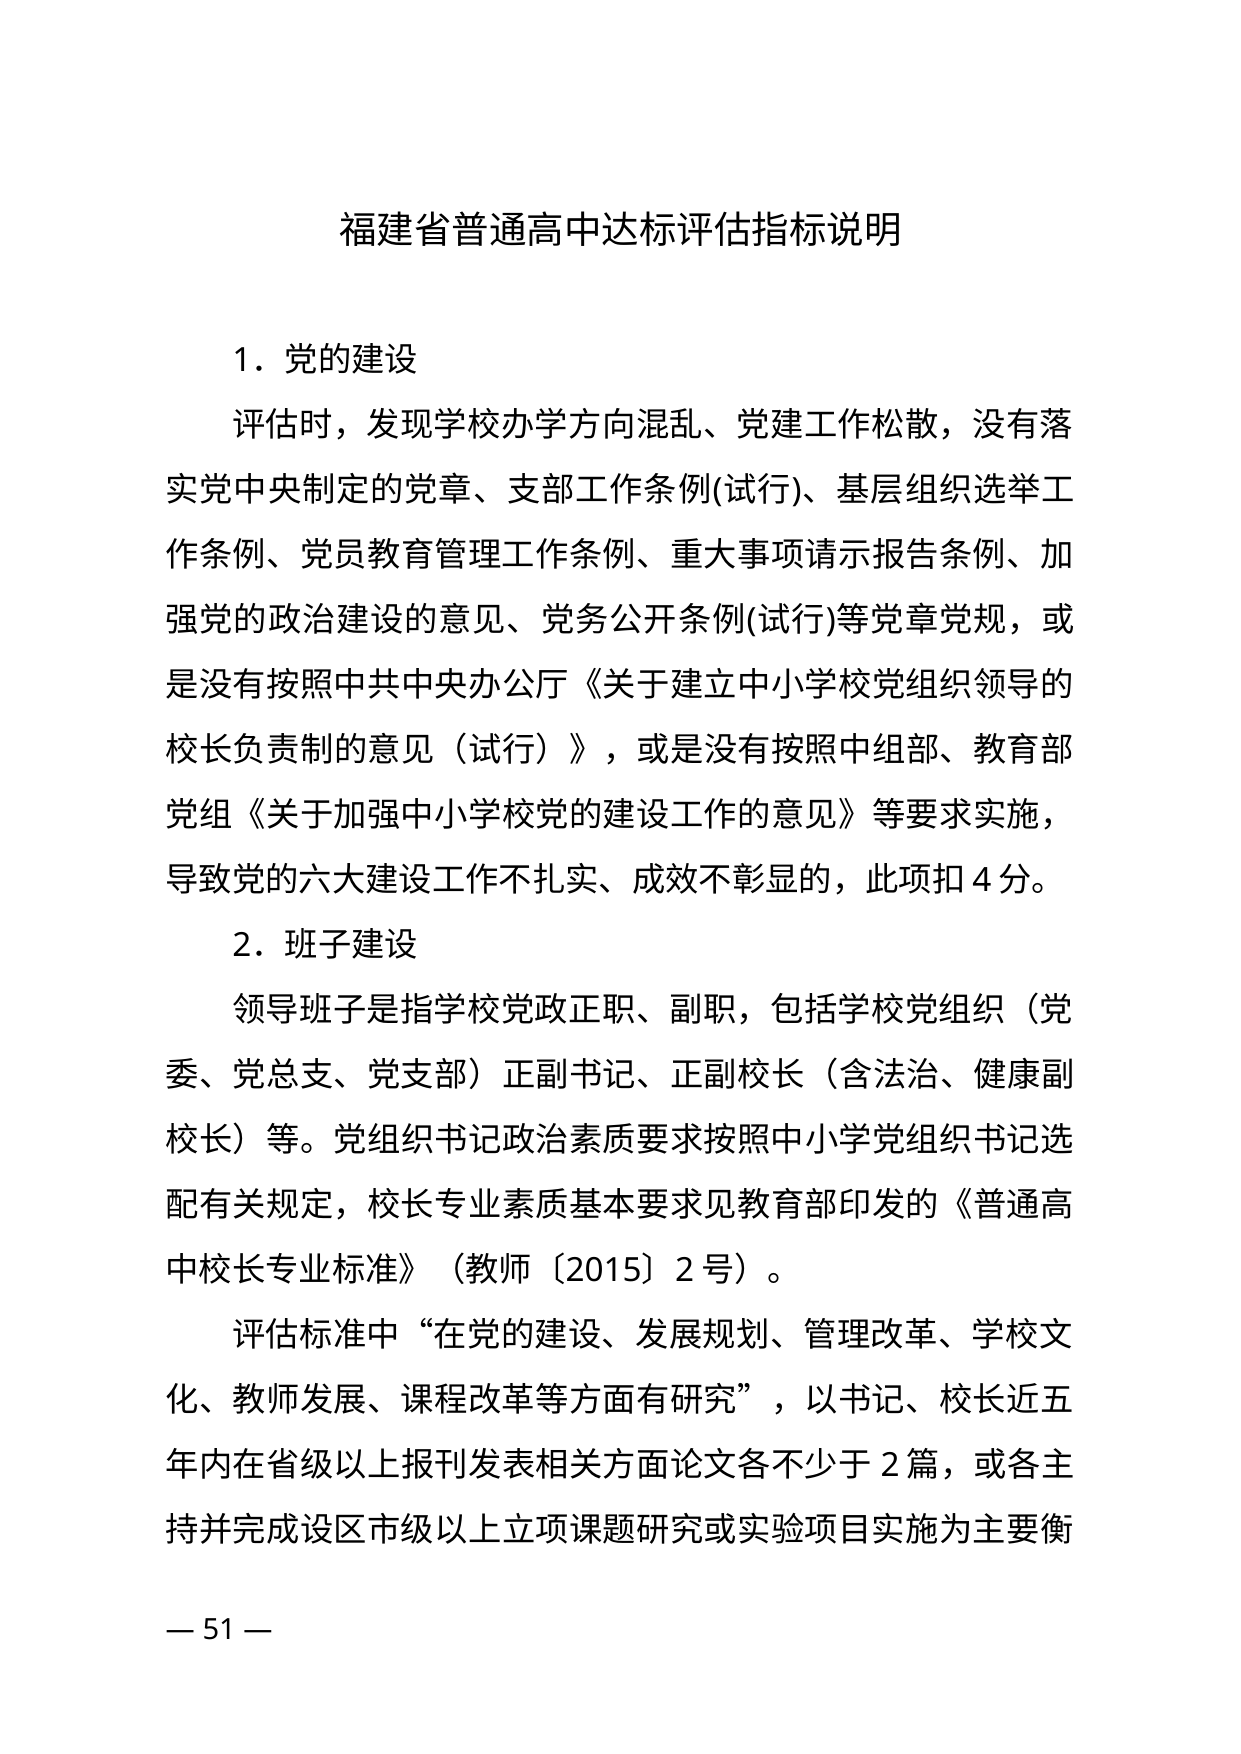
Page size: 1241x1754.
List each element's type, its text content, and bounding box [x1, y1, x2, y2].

text 评估时，发现学校办学方向混乱、党建工作松散，没有落实党中央制定的党章、支部工作条例(试行)、基层组织选举工作条例、党员教育管理工作条例、重大事项请示报告条例、加强党的政治建设的意见、党务公开条例(试行)等党章党规，或是没有按照中共中央办公厅《关于建立中小学校党组织领导的校长负责制的意见（试行）》，或是没有按照中组部、教育部党组《关于加强中小学校党的建设工作的意见》等要求实施，导致党的六大建设工作不扎实、成效不彰显的，此项扣4分。 [165, 389, 1075, 909]
text 1．党的建设 [165, 324, 1075, 389]
text 2．班子建设 [165, 909, 1075, 974]
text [165, 1299, 1075, 1559]
text 福建省普通高中达标评估指标说明 [165, 194, 1075, 259]
text 领导班子是指学校党政正职、副职，包括学校党组织（党委、党总支、党支部）正副书记、正副校长（含法治、健康副校长）等。党组织书记政治素质要求按照中小学党组织书记选配有关规定，校长专业素质基本要求见教育部印发的《普通高中校长专业标准》（教师〔2015〕2号）。 [165, 974, 1075, 1299]
